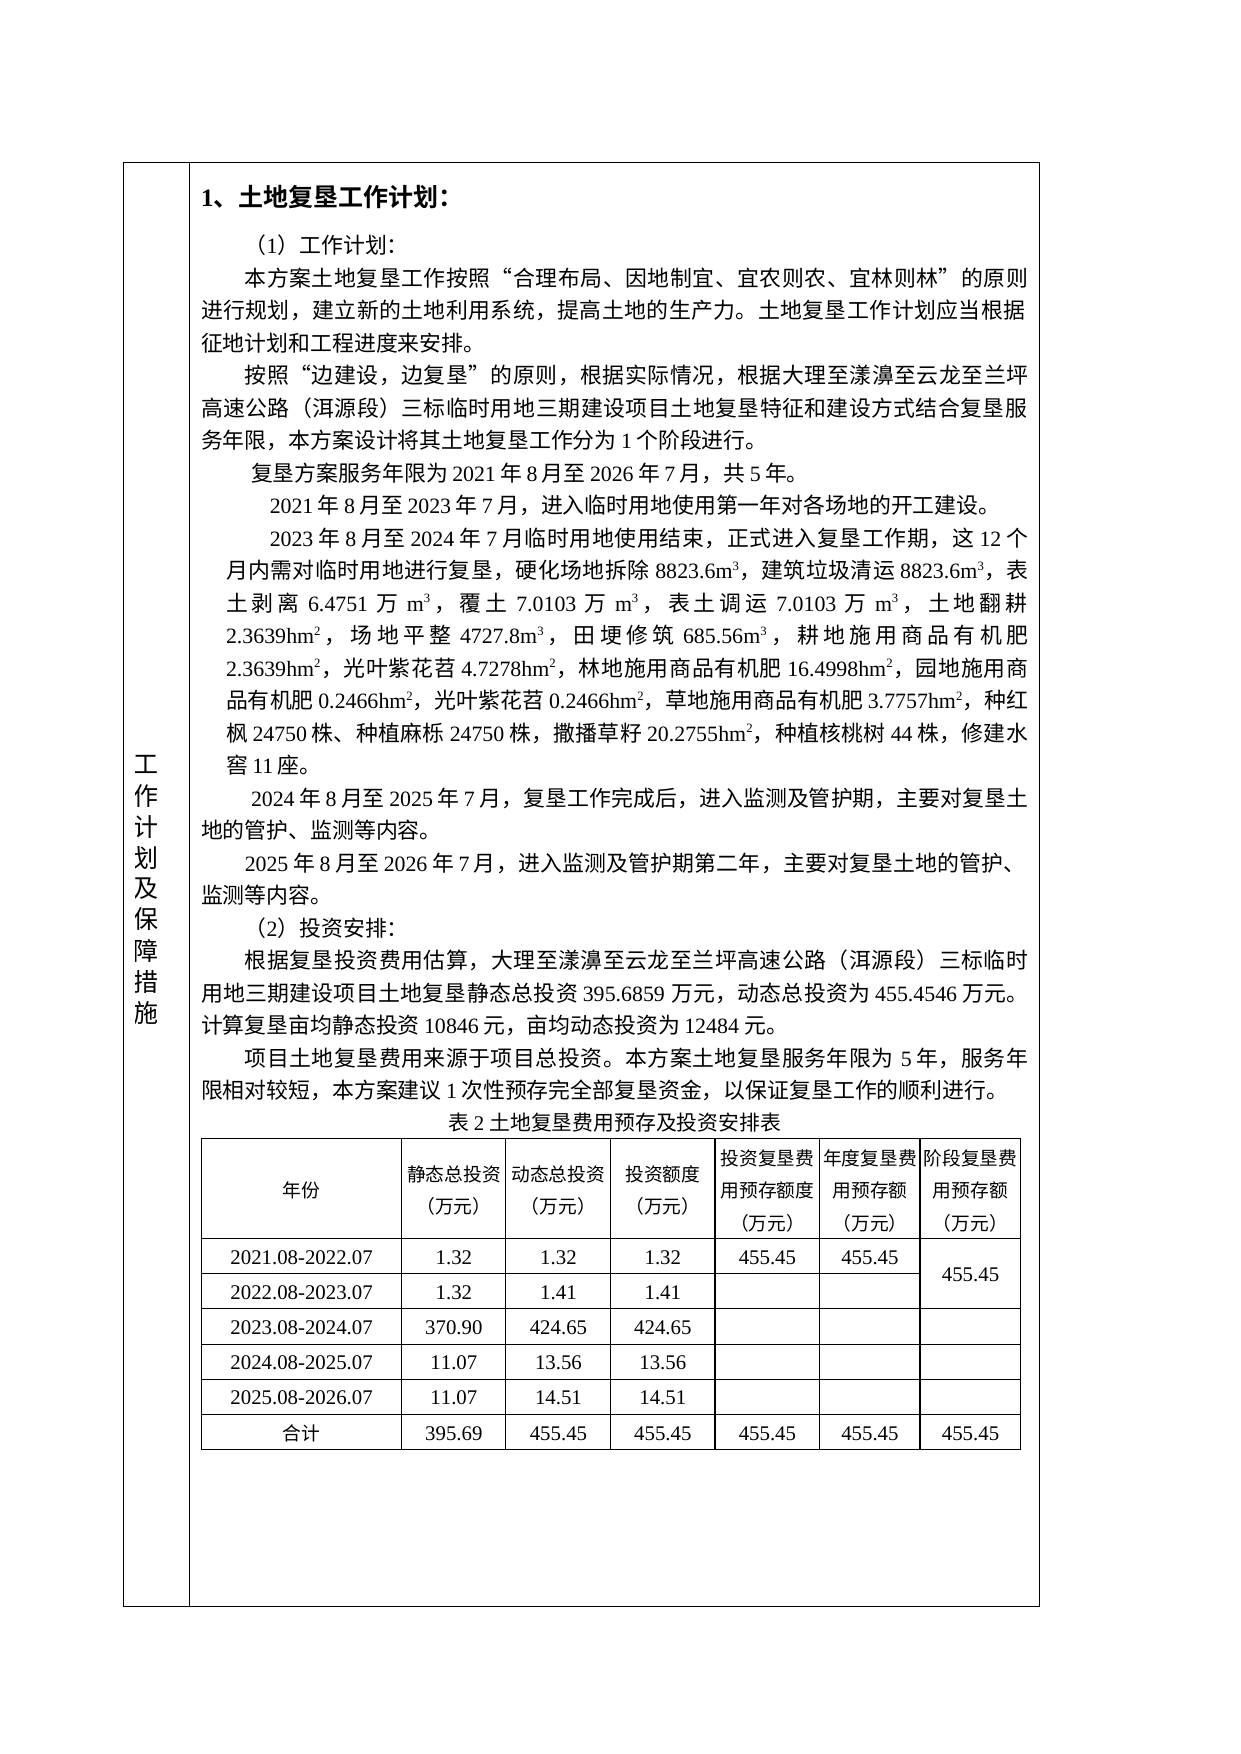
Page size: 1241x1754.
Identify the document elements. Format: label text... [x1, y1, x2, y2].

table_header 1、土地复垦工作计划： （1）工作计划： 本方案土地复垦工作按照“合理布局、因地制宜、宜农则农、宜林则林”的原则进行规划，建立新的土地利用系统，提高土地的生产力。土地复垦工作计划应当根据征地计划和工程进度来安排。 按照“边建设，边复垦”的原则，根据实际情况，根据大理至漾濞至云龙至兰坪高速公路（洱源段）三标临时用地三期建设项目土地复垦特征和建设方式结合复垦服务年限，本方案设计将其土地复垦工作分为1个阶段进行。 复垦方案服务年限为2021年8月至2026年7月，共5年。 2021年8月至2023年7月，进入临时用地使用第一年对各场地的开工建设。 2023年8月至2024年7月临时用地使用结束，正式进入复垦工作期，这12个月内需对临时用地进行复垦，硬化场地拆除8823.6m3，建筑垃圾清运8823.6m3，表土剥离6.4751万m3，覆土7.0103万m3，表土调运7.0103万m3，土地翻耕2.3639hm2，场地平整4727.8m3，田埂修筑685.56m3，耕地施用商品有机肥2.3639hm2，光叶紫花苕4.7278hm2，林地施用商品有机肥16.4998hm2，园地施用商品有机肥0.2466hm2，光叶紫花苕0.2466hm2，草地施用商品有机肥3.7757hm2，种红枫24750株、种植麻栎24750株，撒播草籽20.2755hm2，种植核桃树44株，修建水窖11座。 2024年8月至2025年7月，复垦工作完成后，进入监测及管护期，主要对复垦土地的管护、监测等内容。 2025年8月至2026年7月，进入监测及管护期第二年，主要对复垦土地的管护、监测等内容。 （2）投资安排： 根据复垦投资费用估算，大理至漾濞至云龙至兰坪高速公路（洱源段）三标临时用地三期建设项目土地复垦静态总投资395.6859 万元，动态总投资为455.4546万元。计算复垦亩均静态投资10846元，亩均动态投资为12484 元。 项目土地复垦费用来源于项目总投资。本方案土地复垦服务年限为5年，服务年限相对较短，本方案建议1次性预存完全部复垦资金，以保证复垦工作的顺利进行。 表2 土地复垦费用预存及投资安排表 [190, 163, 1039, 1606]
table_header 工 作 计 划 及 保 障 措 施 [124, 163, 189, 1606]
